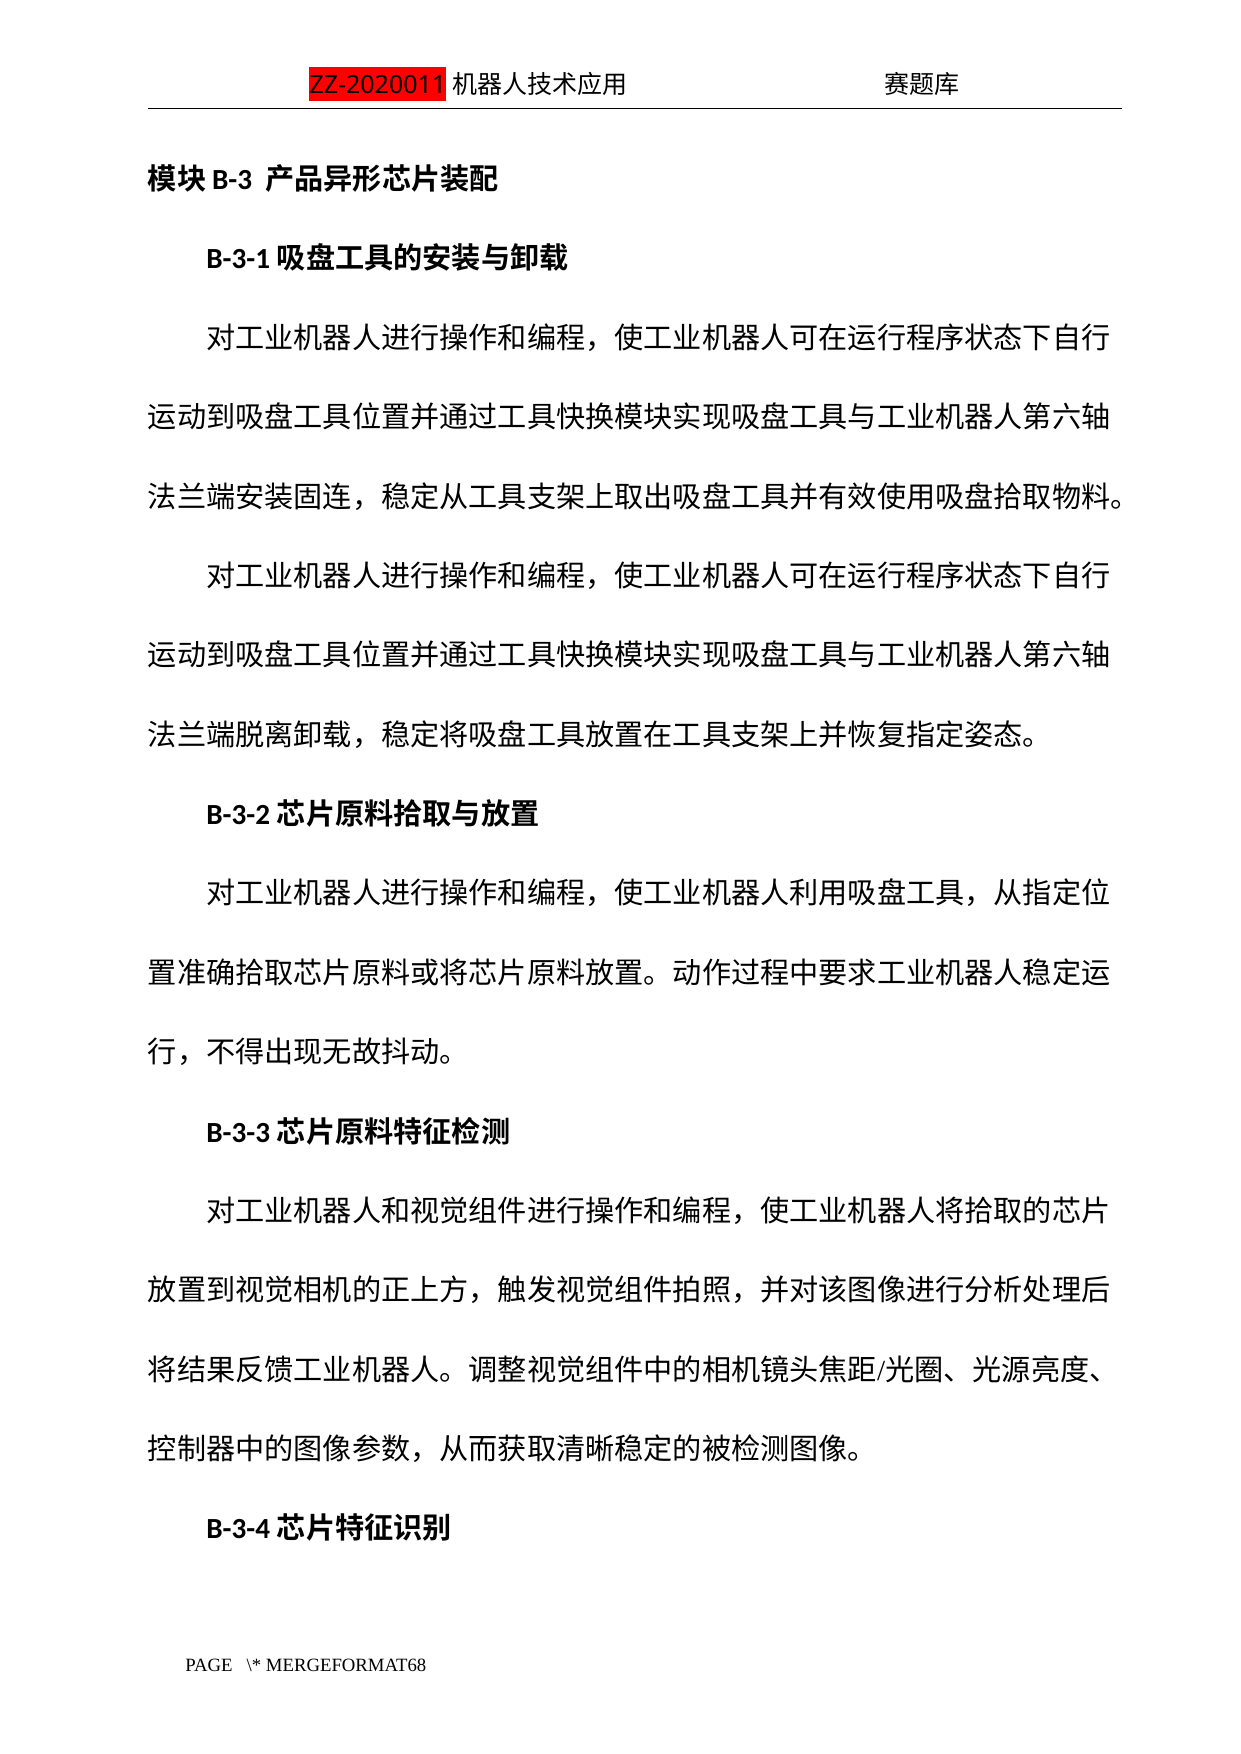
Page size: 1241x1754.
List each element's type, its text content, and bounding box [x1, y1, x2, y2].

text B-3-1 吸盘工具的安装与卸载 [148, 217, 1122, 296]
text B-3-2 芯片原料拾取与放置 [148, 772, 1122, 852]
subtitle 模块B-3 产品异形芯片装配 [148, 137, 1122, 217]
text B-3-3 芯片原料特征检测 [148, 1090, 1122, 1169]
text B-3-4 芯片特征识别 [148, 1487, 1122, 1566]
text 对工业机器人进行操作和编程，使工业机器人利用吸盘工具，从指定位置准确拾取芯片原料或将芯片原料放置。动作过程中要求工业机器人稳定运行，不得出现无故抖动。 [148, 852, 1122, 1090]
text 对工业机器人和视觉组件进行操作和编程，使工业机器人将拾取的芯片放置到视觉相机的正上方，触发视觉组件拍照，并对该图像进行分析处理后将结果反馈工业机器人。调整视觉组件中的相机镜头焦距/光圈、光源亮度、控制器中的图像参数，从而获取清晰稳定的被检测图像。 [148, 1169, 1122, 1487]
text 对工业机器人进行操作和编程，使工业机器人可在运行程序状态下自行运动到吸盘工具位置并通过工具快换模块实现吸盘工具与工业机器人第六轴法兰端安装固连，稳定从工具支架上取出吸盘工具并有效使用吸盘拾取物料。 [148, 296, 1122, 534]
text 对工业机器人进行操作和编程，使工业机器人可在运行程序状态下自行运动到吸盘工具位置并通过工具快换模块实现吸盘工具与工业机器人第六轴法兰端脱离卸载，稳定将吸盘工具放置在工具支架上并恢复指定姿态。 [148, 534, 1122, 772]
